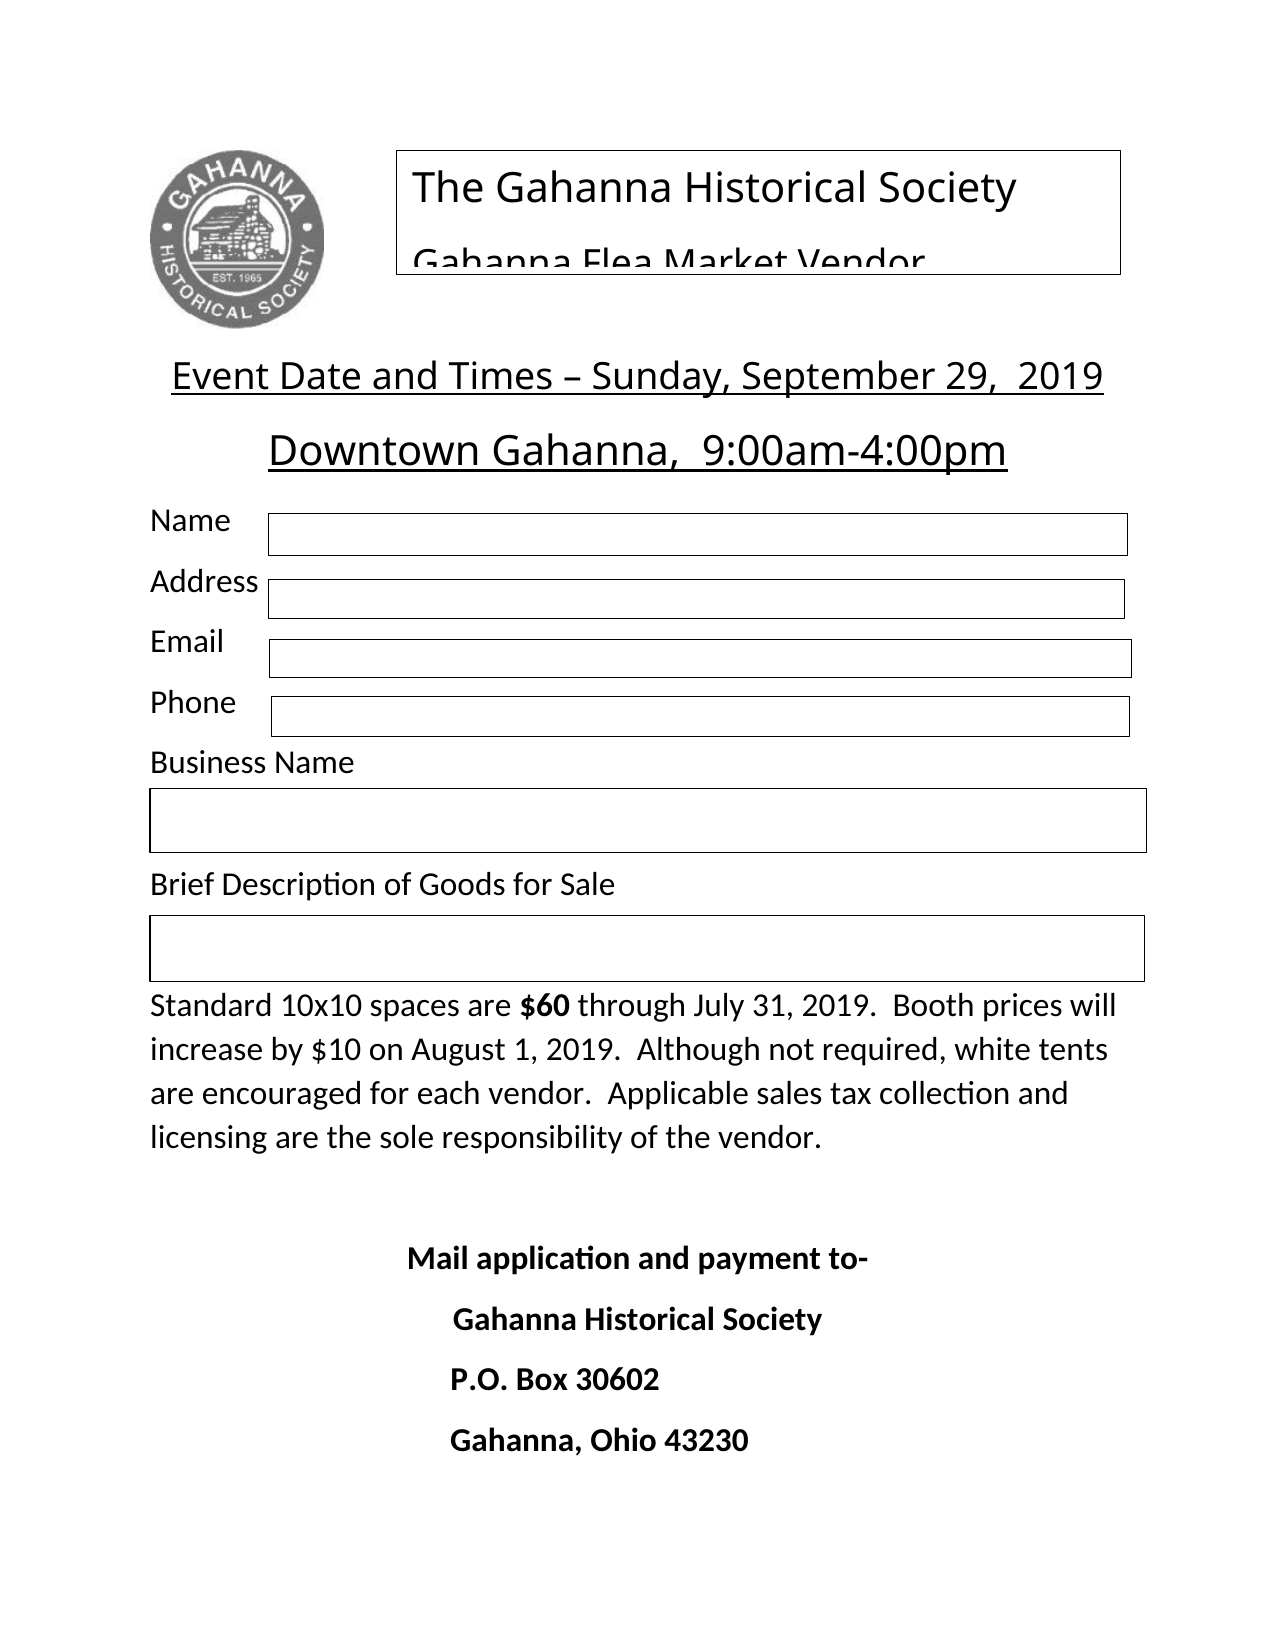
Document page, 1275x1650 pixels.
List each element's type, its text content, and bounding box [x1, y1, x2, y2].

text Downtown Gahanna, 9:00am-4:00pm [150, 421, 1125, 478]
text Business Name [150, 742, 1125, 782]
text Event Date and Times – Sunday, September 29, 2019 [150, 349, 1125, 400]
text Mail application and payment to- [150, 1237, 1125, 1278]
text Address [150, 560, 1125, 600]
text Gahanna Historical Society [150, 1298, 1125, 1338]
text P.O. Box 30602 [300, 1358, 1125, 1399]
text Name [150, 499, 1125, 540]
text Brief Description of Goods for Sale [150, 863, 1125, 903]
text Gahanna, Ohio 43230 [375, 1419, 1125, 1460]
text Phone [150, 681, 1125, 722]
picture [150, 150, 324, 329]
text Email [150, 620, 1125, 661]
text Standard 10x10 spaces are $60 through July 31, 2019. Booth prices will increase by $10 on August 1, 2019. Although not required, white tents are encouraged for each vendor. Applicable sales tax collection and licensing are the sole responsibility of the vendor. [150, 984, 1125, 1157]
